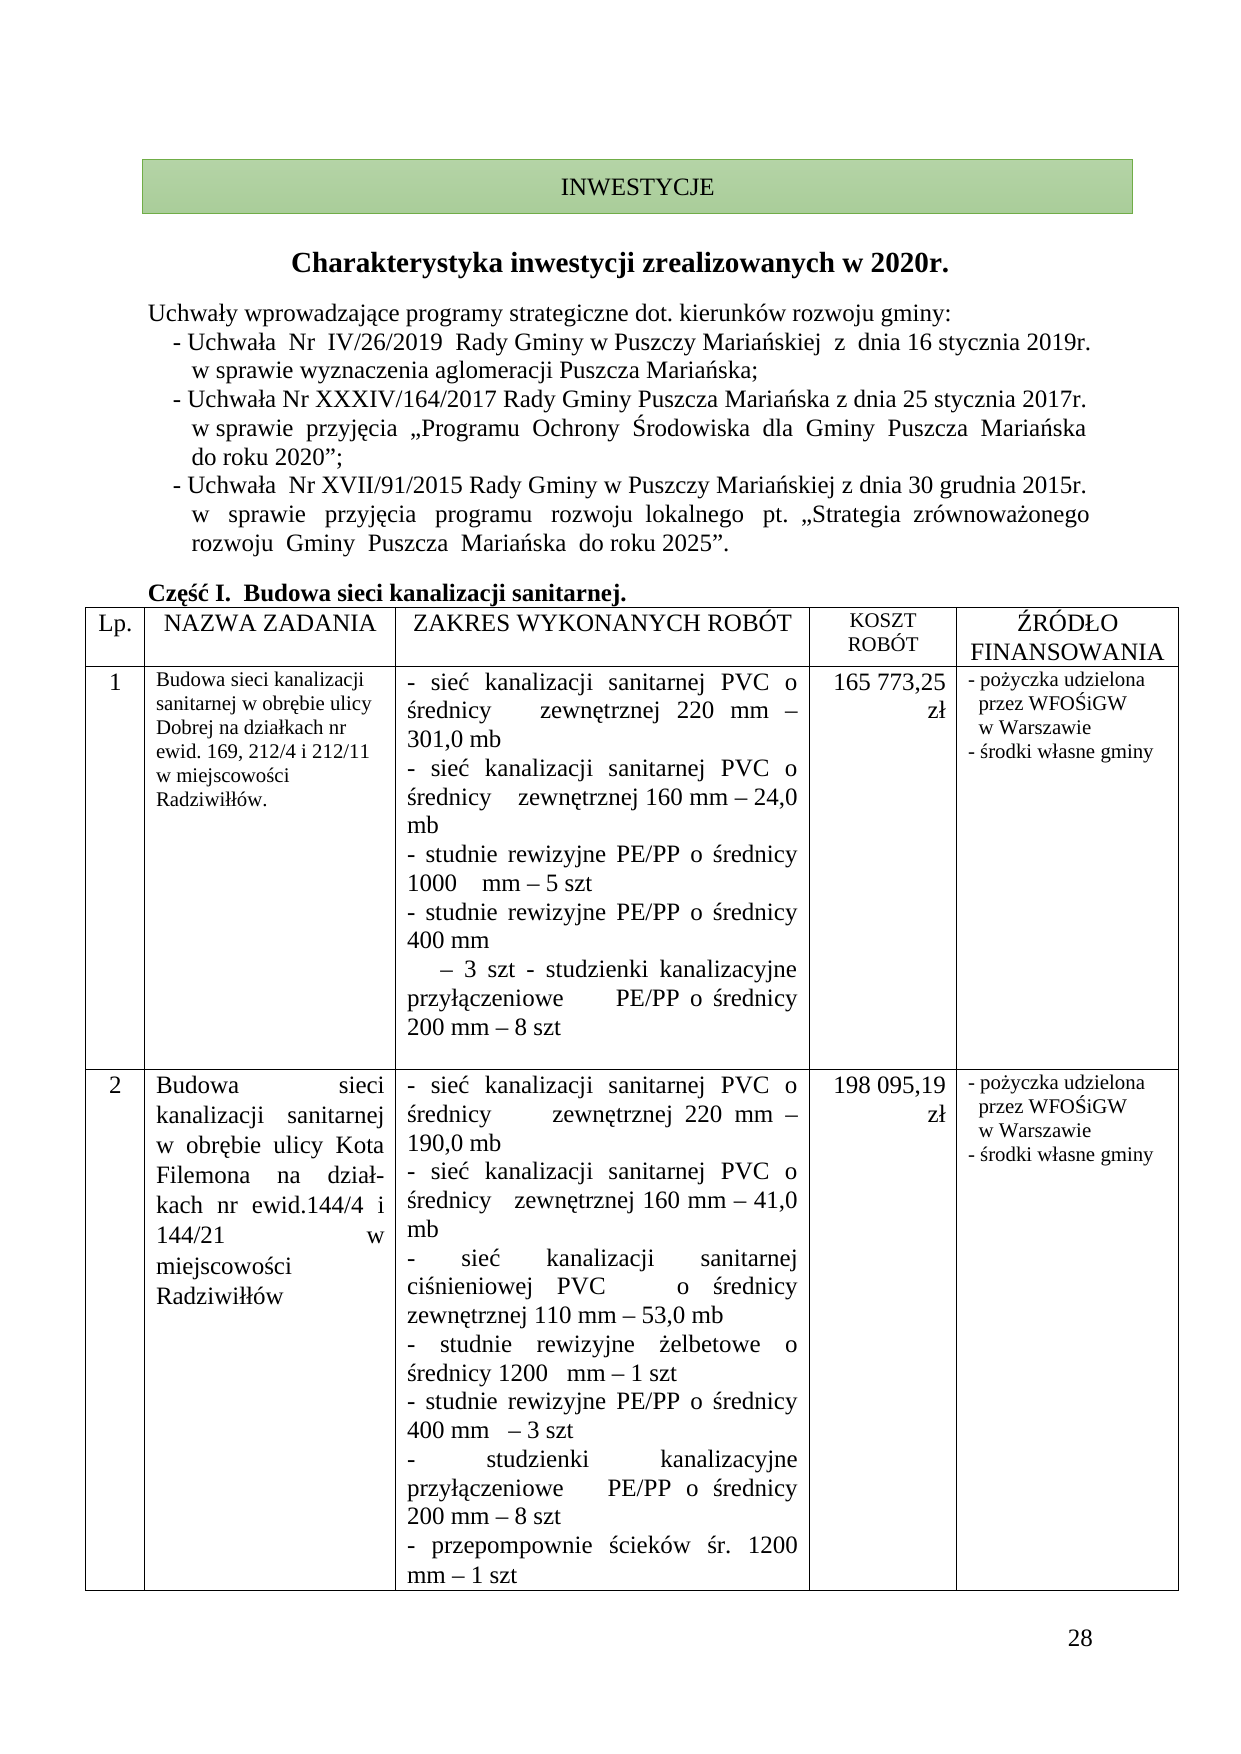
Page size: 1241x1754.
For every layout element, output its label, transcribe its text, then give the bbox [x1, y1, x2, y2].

text do roku 2020”; [148, 442, 1093, 470]
text - Uchwała Nr XXXIV/164/2017 Rady Gminy Puszcza Mariańska z dnia 25 stycznia 2017r. [148, 384, 1093, 413]
text - Uchwała Nr XVII/91/2015 Rady Gminy w Puszczy Mariańskiej z dnia 30 grudnia 2015r. [148, 470, 1093, 499]
table_cell 2 [86, 1070, 144, 1590]
table_cell 165 773,25 zł [810, 667, 956, 1069]
table_cell - pożyczka udzielona przez WFOŚiGW w Warszawie - środki własne gminy [957, 667, 1178, 1069]
table_cell 1 [86, 667, 144, 1069]
table_cell Budowa sieci kanalizacji sanitarnej w obrębie ulicy Dobrej na działkach nr ewid. 169, 212/4 i 212/11 w miejscowości Radziwiłłów. [145, 667, 395, 1069]
text Uchwały wprowadzające programy strategiczne dot. kierunków rozwoju gminy: [148, 298, 1093, 327]
text w sprawie wyznaczenia aglomeracji Puszcza Mariańska; [148, 355, 1093, 384]
text w sprawie przyjęcia „Programu Ochrony Środowiska dla Gminy Puszcza Mariańska [148, 413, 1093, 442]
table_header NAZWA ZADANIA [145, 608, 395, 666]
table_header KOSZT ROBÓT [810, 608, 956, 666]
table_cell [145, 1070, 395, 1590]
text Część I. Budowa sieci kanalizacji sanitarnej. [148, 578, 1093, 607]
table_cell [396, 1070, 809, 1590]
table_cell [957, 1070, 1178, 1590]
table_cell 198 095,19 zł [810, 1070, 956, 1590]
table_cell - sieć kanalizacji sanitarnej PVC o średnicy zewnętrznej 220 mm – 301,0 mb - sieć kanalizacji sanitarnej PVC o średnicy zewnętrznej 160 mm – 24,0 mb - studnie rewizyjne PE/PP o średnicy 1000 mm – 5 szt - studnie rewizyjne PE/PP o średnicy 400 mm – 3 szt - studzienki kanalizacyjne przyłączeniowe PE/PP o średnicy 200 mm – 8 szt [396, 667, 809, 1069]
text - Uchwała Nr IV/26/2019 Rady Gminy w Puszczy Mariańskiej z dnia 16 stycznia 2019r. [148, 327, 1093, 355]
text rozwoju Gminy Puszcza Mariańska do roku 2025”. [148, 528, 1093, 557]
text w sprawie przyjęcia programu rozwoju lokalnego pt. „Strategia zrównoważonego [148, 499, 1093, 528]
table_header Lp. [86, 608, 144, 666]
table_header ZAKRES WYKONANYCH ROBÓT [396, 608, 809, 666]
text Charakterystyka inwestycji zrealizowanych w 2020r. [148, 245, 1093, 279]
table_header ŹRÓDŁO FINANSOWANIA [957, 608, 1178, 666]
